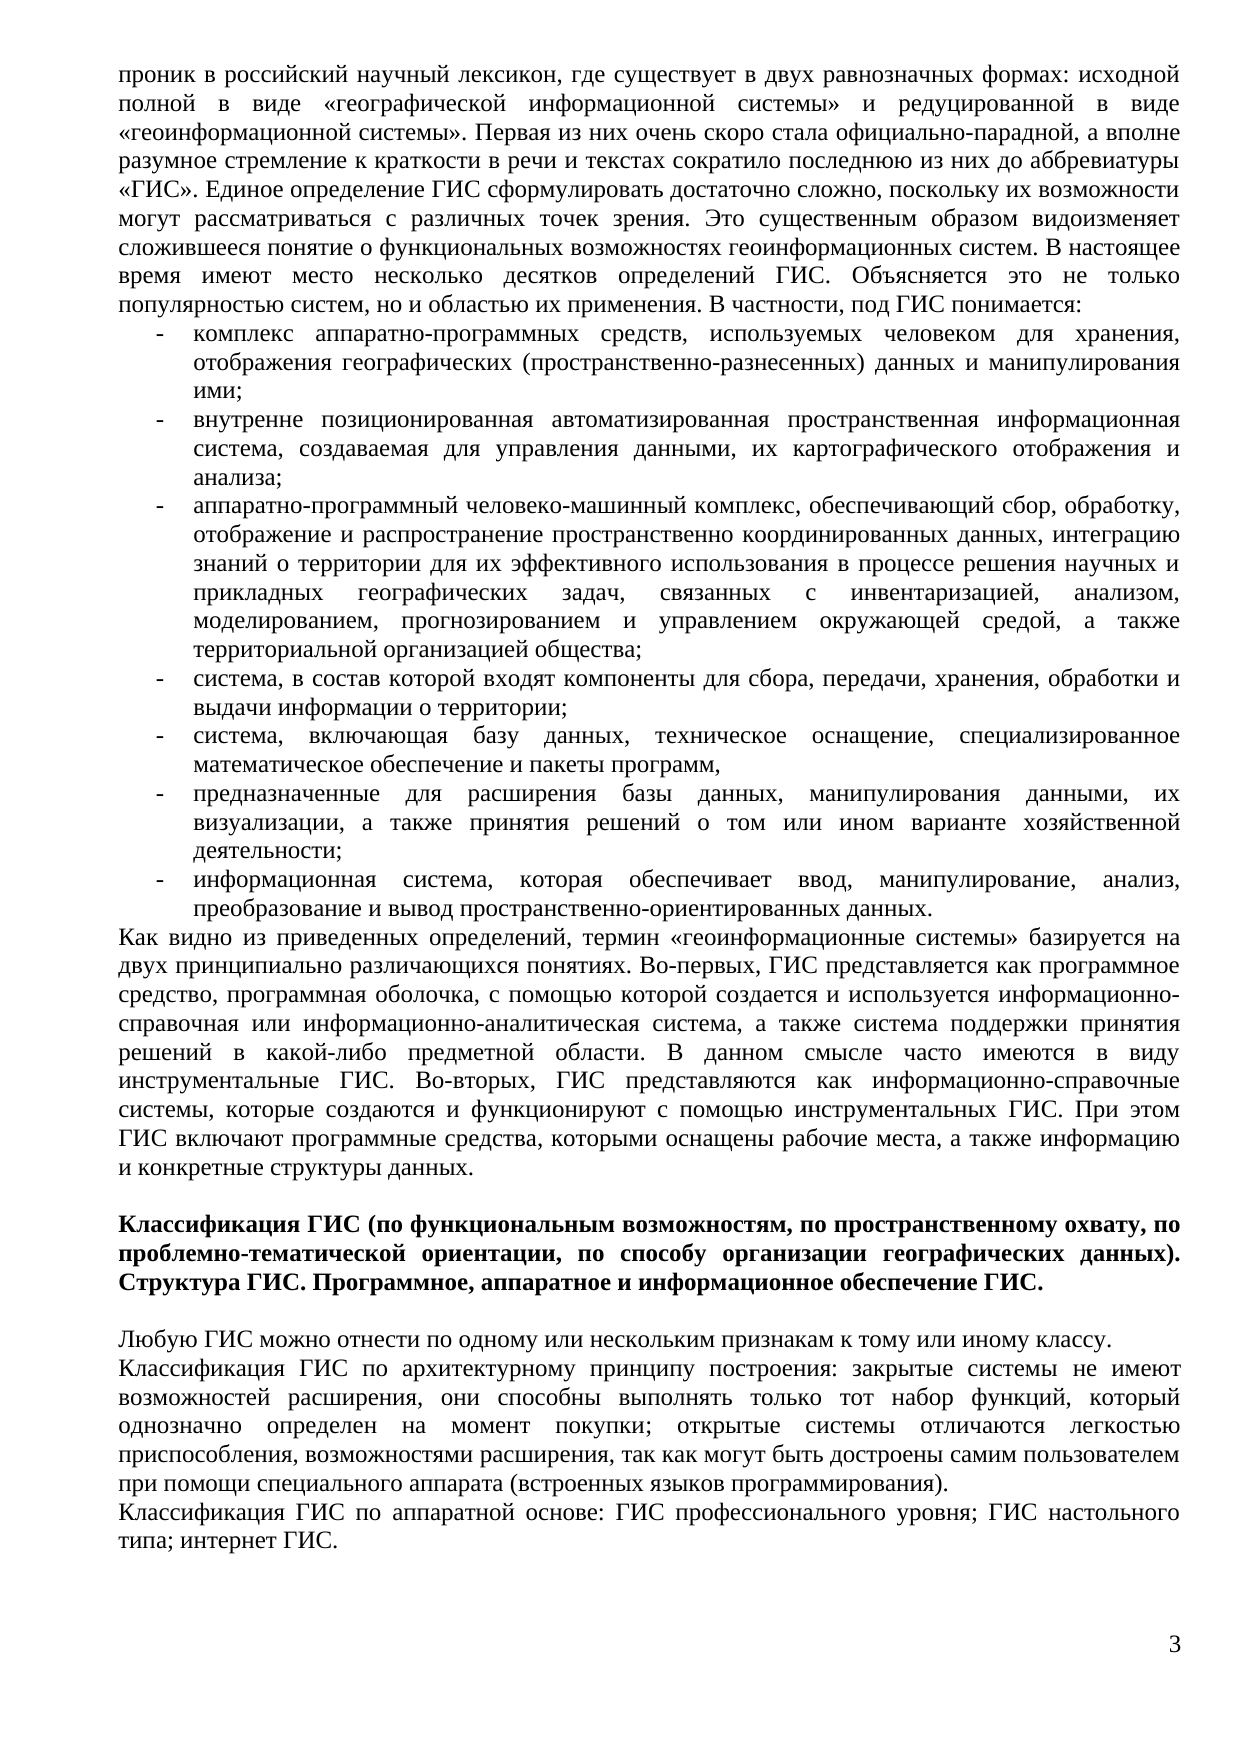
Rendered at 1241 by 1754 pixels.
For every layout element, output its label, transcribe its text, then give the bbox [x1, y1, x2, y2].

text Любую ГИС можно отнести по одному или нескольким признакам к тому или иному классу. [118, 1324, 1181, 1353]
list предназначенные для расширения базы данных, манипулирования данными, их визуализации, а также принятия решений о том или ином варианте хозяйственной деятельности; [156, 778, 1181, 864]
text Классификация ГИС по архитектурному принципу построения: закрытые системы не имеют возможностей расширения, они способны выполнять только тот набор функций, который однозначно определен на момент покупки; открытые системы отличаются легкостью приспособления, возможностями расширения, так как могут быть достроены самим пользователем при помощи специального аппарата (встроенных языков программирования). [118, 1353, 1181, 1497]
text Как видно из приведенных определений, термин «геоинформационные системы» базируется на двух принципиально различающихся понятиях. Во-первых, ГИС представляется как программное средство, программная оболочка, с помощью которой создается и используется информационно-справочная или информационно-аналитическая система, а также система поддержки принятия решений в какой-либо предметной области. В данном смысле часто имеются в виду инструментальные ГИС. Во-вторых, ГИС представляются как информационно-справочные системы, которые создаются и функционируют с помощью инструментальных ГИС. При этом ГИС включают программные средства, которыми оснащены рабочие места, а также информацию и конкретные структуры данных. [118, 922, 1181, 1180]
list информационная система, которая обеспечивает ввод, манипулирование, анализ, преобразование и вывод пространственно-ориентированных данных. [156, 864, 1181, 922]
text Классификация ГИС (по функциональным возможностям, по пространственному охвату, по проблемно-тематической ориентации, по способу организации географических данных). Структура ГИС. Программное, аппаратное и информационное обеспечение ГИС. [118, 1209, 1181, 1295]
list система, включающая базу данных, техническое оснащение, специализированное математическое обеспечение и пакеты программ, [156, 720, 1181, 778]
list внутренне позиционированная автоматизированная пространственная информационная система, создаваемая для управления данными, их картографического отображения и анализа; [156, 404, 1181, 490]
list система, в состав которой входят компоненты для сбора, передачи, хранения, обработки и выдачи информации о территории; [156, 663, 1181, 720]
list аппаратно-программный человеко-машинный комплекс, обеспечивающий сбор, обработку, отображение и распространение пространственно координированных данных, интеграцию знаний о территории для их эффективного использования в процессе решения научных и прикладных географических задач, связанных с инвентаризацией, анализом, моделированием, прогнозированием и управлением окружающей средой, а также территориальной организацией общества; [156, 490, 1181, 663]
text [118, 59, 1181, 318]
text Классификация ГИС по аппаратной основе: ГИС профессионального уровня; ГИС настольного типа; интернет ГИС. [118, 1497, 1181, 1554]
list комплекс аппаратно-программных средств, используемых человеком для хранения, отображения географических (пространственно-разнесенных) данных и манипулирования ими; [156, 318, 1181, 404]
